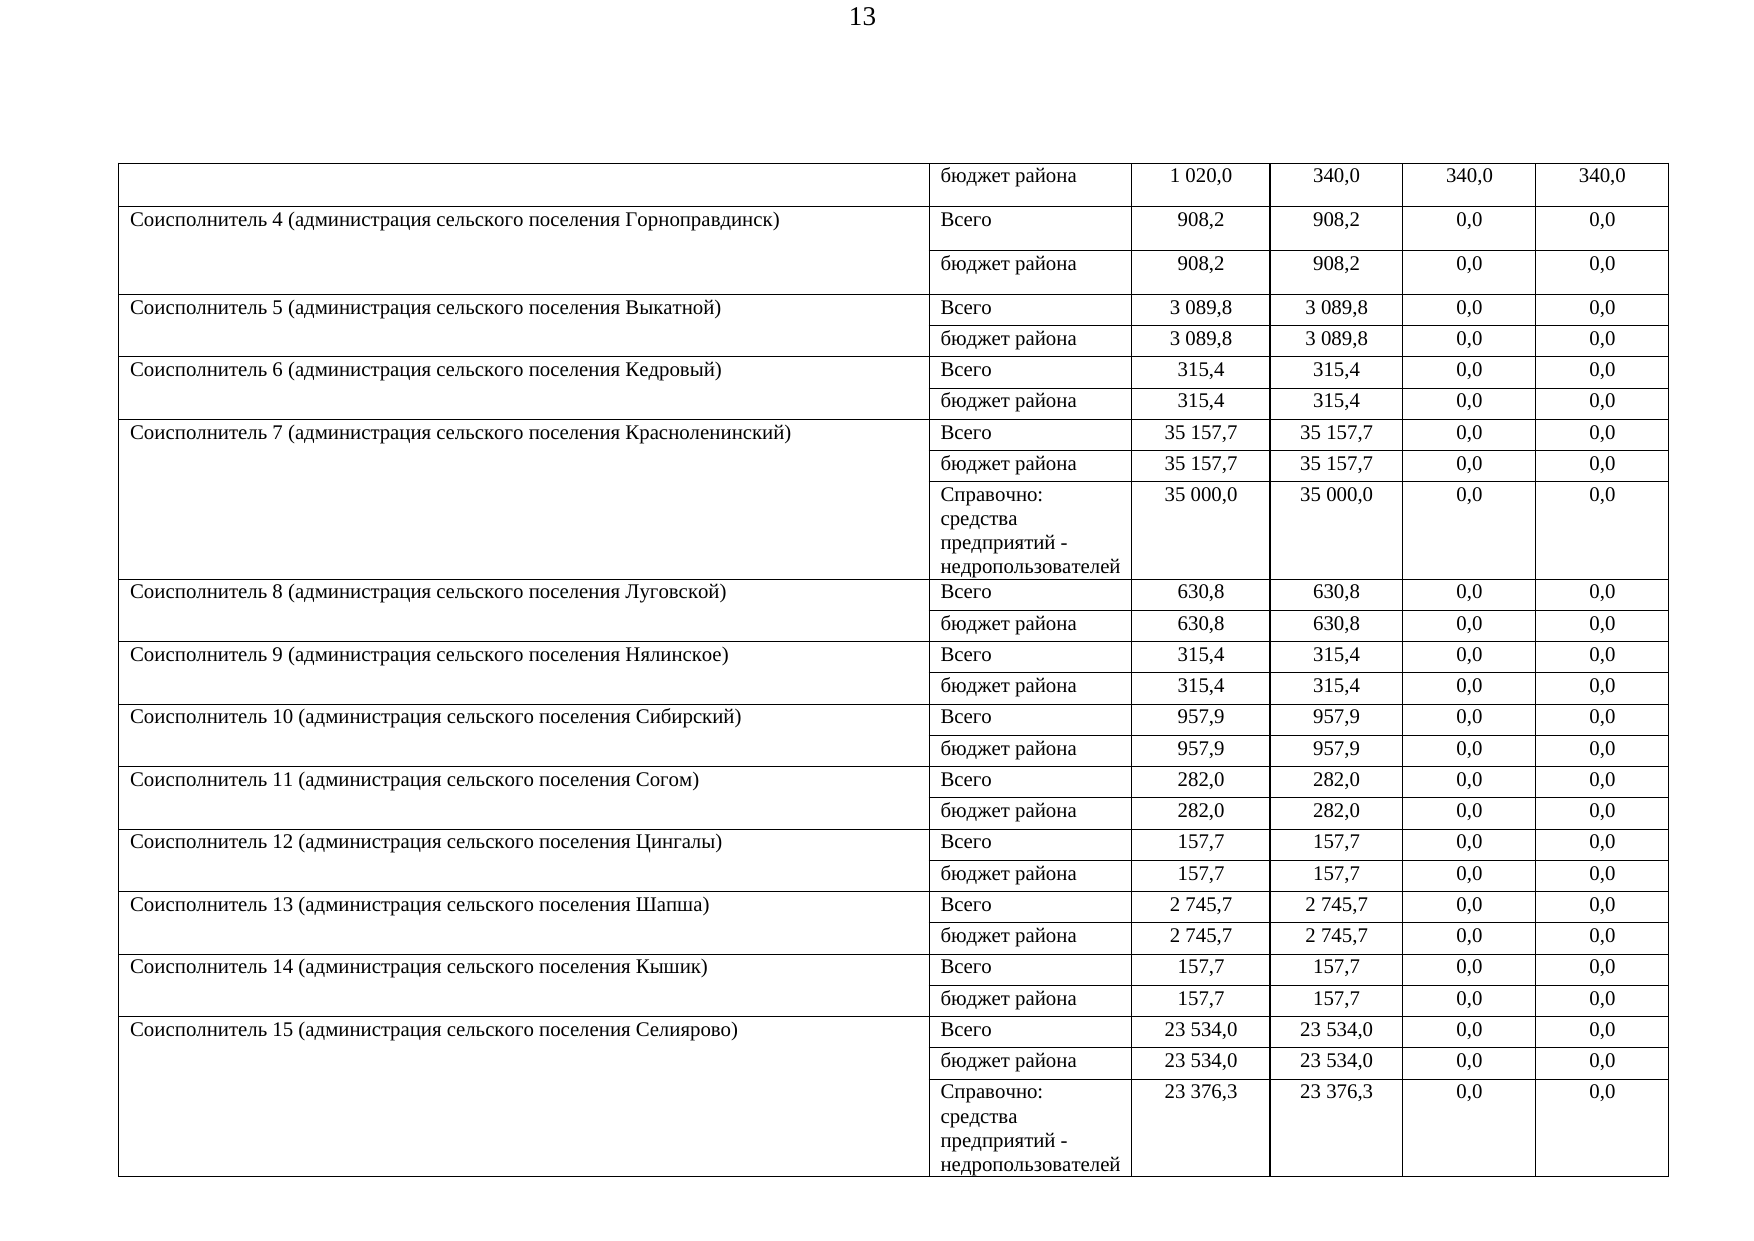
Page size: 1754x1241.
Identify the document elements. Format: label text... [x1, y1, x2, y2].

table_cell 282,0 [1271, 767, 1402, 797]
table_cell 157,7 [1132, 986, 1269, 1016]
table_cell бюджет района [930, 673, 1131, 703]
table_cell 957,9 [1271, 705, 1402, 735]
table_cell 315,4 [1271, 673, 1402, 703]
table_cell Всего [930, 767, 1131, 797]
table_cell 0,0 [1403, 861, 1535, 891]
table_cell 0,0 [1403, 923, 1535, 953]
table_cell 0,0 [1403, 326, 1535, 356]
table_cell 340,0 [1536, 164, 1668, 206]
table_cell 2 745,7 [1271, 892, 1402, 922]
table_cell 23 376,3 [1132, 1080, 1269, 1176]
table_cell 0,0 [1403, 1048, 1535, 1078]
table_cell 1 020,0 [1132, 164, 1269, 206]
table_cell 0,0 [1536, 736, 1668, 766]
table_cell 315,4 [1132, 673, 1269, 703]
table_cell 630,8 [1271, 611, 1402, 641]
table_cell 2 745,7 [1271, 923, 1402, 953]
table_cell 0,0 [1536, 357, 1668, 387]
table_cell 0,0 [1403, 642, 1535, 672]
table_cell Соисполнитель 7 (администрация сельского поселения Красноленинский) [119, 420, 929, 578]
table_cell Всего [930, 357, 1131, 387]
table_cell 157,7 [1132, 830, 1269, 860]
table_cell Справочно: средства предприятий - недропользователей [930, 1080, 1131, 1176]
table_cell бюджет района [930, 1048, 1131, 1078]
table_cell 0,0 [1403, 251, 1535, 294]
table_cell Всего [930, 207, 1131, 250]
table_cell 0,0 [1403, 798, 1535, 828]
table_cell 0,0 [1403, 451, 1535, 481]
table_cell 0,0 [1403, 1080, 1535, 1176]
table_cell бюджет района [930, 389, 1131, 419]
table_cell 0,0 [1403, 892, 1535, 922]
table_cell 315,4 [1132, 357, 1269, 387]
table_cell Соисполнитель 8 (администрация сельского поселения Луговской) [119, 580, 929, 641]
table_cell 0,0 [1403, 986, 1535, 1016]
table_cell 35 157,7 [1132, 420, 1269, 450]
table_cell 908,2 [1132, 251, 1269, 294]
table_cell бюджет района [930, 611, 1131, 641]
table_cell 315,4 [1132, 642, 1269, 672]
table_cell бюджет района [930, 923, 1131, 953]
table_cell Соисполнитель 4 (администрация сельского поселения Горноправдинск) [119, 207, 929, 294]
table_cell 35 157,7 [1271, 451, 1402, 481]
table_cell 0,0 [1403, 580, 1535, 610]
table_cell 0,0 [1536, 482, 1668, 578]
table_cell 0,0 [1536, 580, 1668, 610]
table_cell 35 157,7 [1271, 420, 1402, 450]
table_cell 282,0 [1132, 798, 1269, 828]
table_cell 23 376,3 [1271, 1080, 1402, 1176]
table_cell бюджет района [930, 798, 1131, 828]
table_cell 35 000,0 [1271, 482, 1402, 578]
table_cell 0,0 [1403, 295, 1535, 325]
table_cell 0,0 [1536, 251, 1668, 294]
table_cell 0,0 [1536, 1017, 1668, 1047]
table_cell 2 745,7 [1132, 923, 1269, 953]
table_cell Соисполнитель 10 (администрация сельского поселения Сибирский) [119, 705, 929, 766]
table_cell 957,9 [1132, 705, 1269, 735]
table_cell 0,0 [1536, 923, 1668, 953]
table_cell Соисполнитель 11 (администрация сельского поселения Согом) [119, 767, 929, 828]
table_cell бюджет района [930, 451, 1131, 481]
table_cell 23 534,0 [1271, 1048, 1402, 1078]
table_cell 0,0 [1536, 326, 1668, 356]
table_cell 908,2 [1271, 251, 1402, 294]
table_cell 0,0 [1536, 705, 1668, 735]
table_cell Всего [930, 705, 1131, 735]
table_cell 0,0 [1536, 451, 1668, 481]
table_cell 157,7 [1271, 861, 1402, 891]
table_cell Соисполнитель 14 (администрация сельского поселения Кышик) [119, 955, 929, 1016]
table_cell бюджет района [930, 736, 1131, 766]
table_cell Справочно: средства предприятий - недропользователей [930, 482, 1131, 578]
table_cell 0,0 [1536, 955, 1668, 985]
table_cell Всего [930, 830, 1131, 860]
table_cell 0,0 [1536, 642, 1668, 672]
table_cell бюджет района [930, 861, 1131, 891]
table_cell 157,7 [1271, 955, 1402, 985]
table_cell 957,9 [1271, 736, 1402, 766]
table_cell 23 534,0 [1271, 1017, 1402, 1047]
table_cell 0,0 [1536, 986, 1668, 1016]
table_cell 0,0 [1536, 767, 1668, 797]
table_cell Всего [930, 1017, 1131, 1047]
table_cell 630,8 [1271, 580, 1402, 610]
table_cell 0,0 [1403, 767, 1535, 797]
table_cell 3 089,8 [1132, 326, 1269, 356]
table_cell 0,0 [1536, 207, 1668, 250]
table_cell 3 089,8 [1132, 295, 1269, 325]
table_cell Соисполнитель 5 (администрация сельского поселения Выкатной) [119, 295, 929, 356]
table_cell Всего [930, 642, 1131, 672]
table_cell 0,0 [1403, 357, 1535, 387]
table_cell 282,0 [1132, 767, 1269, 797]
table_cell 0,0 [1536, 673, 1668, 703]
table_cell 630,8 [1132, 580, 1269, 610]
table_cell 315,4 [1271, 642, 1402, 672]
table_cell 0,0 [1536, 389, 1668, 419]
table_cell 0,0 [1403, 736, 1535, 766]
table_cell 0,0 [1536, 1080, 1668, 1176]
table_cell 2 745,7 [1132, 892, 1269, 922]
table_cell Соисполнитель 6 (администрация сельского поселения Кедровый) [119, 357, 929, 419]
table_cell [119, 164, 929, 206]
table_cell 0,0 [1403, 611, 1535, 641]
table_cell 35 000,0 [1132, 482, 1269, 578]
table_cell 908,2 [1271, 207, 1402, 250]
table_cell 0,0 [1536, 861, 1668, 891]
table_cell Всего [930, 420, 1131, 450]
table_cell 315,4 [1132, 389, 1269, 419]
table_cell 0,0 [1536, 420, 1668, 450]
table_cell 0,0 [1403, 673, 1535, 703]
table_cell 0,0 [1403, 705, 1535, 735]
table_cell 3 089,8 [1271, 295, 1402, 325]
table_cell Соисполнитель 13 (администрация сельского поселения Шапша) [119, 892, 929, 953]
table_cell Всего [930, 955, 1131, 985]
table_cell бюджет района [930, 164, 1131, 206]
table_cell 282,0 [1271, 798, 1402, 828]
table_cell 908,2 [1132, 207, 1269, 250]
table_cell 0,0 [1403, 207, 1535, 250]
table_cell 0,0 [1403, 420, 1535, 450]
table_cell 0,0 [1403, 482, 1535, 578]
table_cell 0,0 [1403, 955, 1535, 985]
table_cell Соисполнитель 9 (администрация сельского поселения Нялинское) [119, 642, 929, 703]
table_cell 157,7 [1132, 861, 1269, 891]
table_cell 157,7 [1271, 986, 1402, 1016]
table_cell 23 534,0 [1132, 1017, 1269, 1047]
table_cell бюджет района [930, 326, 1131, 356]
table_cell бюджет района [930, 251, 1131, 294]
table_cell Всего [930, 892, 1131, 922]
table_cell Всего [930, 295, 1131, 325]
table_cell 0,0 [1403, 1017, 1535, 1047]
table_cell Соисполнитель 12 (администрация сельского поселения Цингалы) [119, 830, 929, 891]
table_cell 315,4 [1271, 357, 1402, 387]
table_cell 0,0 [1536, 830, 1668, 860]
table_cell 23 534,0 [1132, 1048, 1269, 1078]
table_cell 315,4 [1271, 389, 1402, 419]
table_cell 0,0 [1403, 830, 1535, 860]
table_cell 0,0 [1536, 892, 1668, 922]
table_cell 157,7 [1132, 955, 1269, 985]
table_cell бюджет района [930, 986, 1131, 1016]
table_cell Соисполнитель 15 (администрация сельского поселения Селиярово) [119, 1017, 929, 1176]
table_cell 0,0 [1536, 798, 1668, 828]
table_cell 957,9 [1132, 736, 1269, 766]
table_cell 35 157,7 [1132, 451, 1269, 481]
table_cell 340,0 [1403, 164, 1535, 206]
table_cell Всего [930, 580, 1131, 610]
table_cell 630,8 [1132, 611, 1269, 641]
table_cell 0,0 [1403, 389, 1535, 419]
table_cell 157,7 [1271, 830, 1402, 860]
table_cell 0,0 [1536, 1048, 1668, 1078]
table_cell 0,0 [1536, 295, 1668, 325]
table_cell 3 089,8 [1271, 326, 1402, 356]
table_cell 0,0 [1536, 611, 1668, 641]
table_cell 340,0 [1271, 164, 1402, 206]
